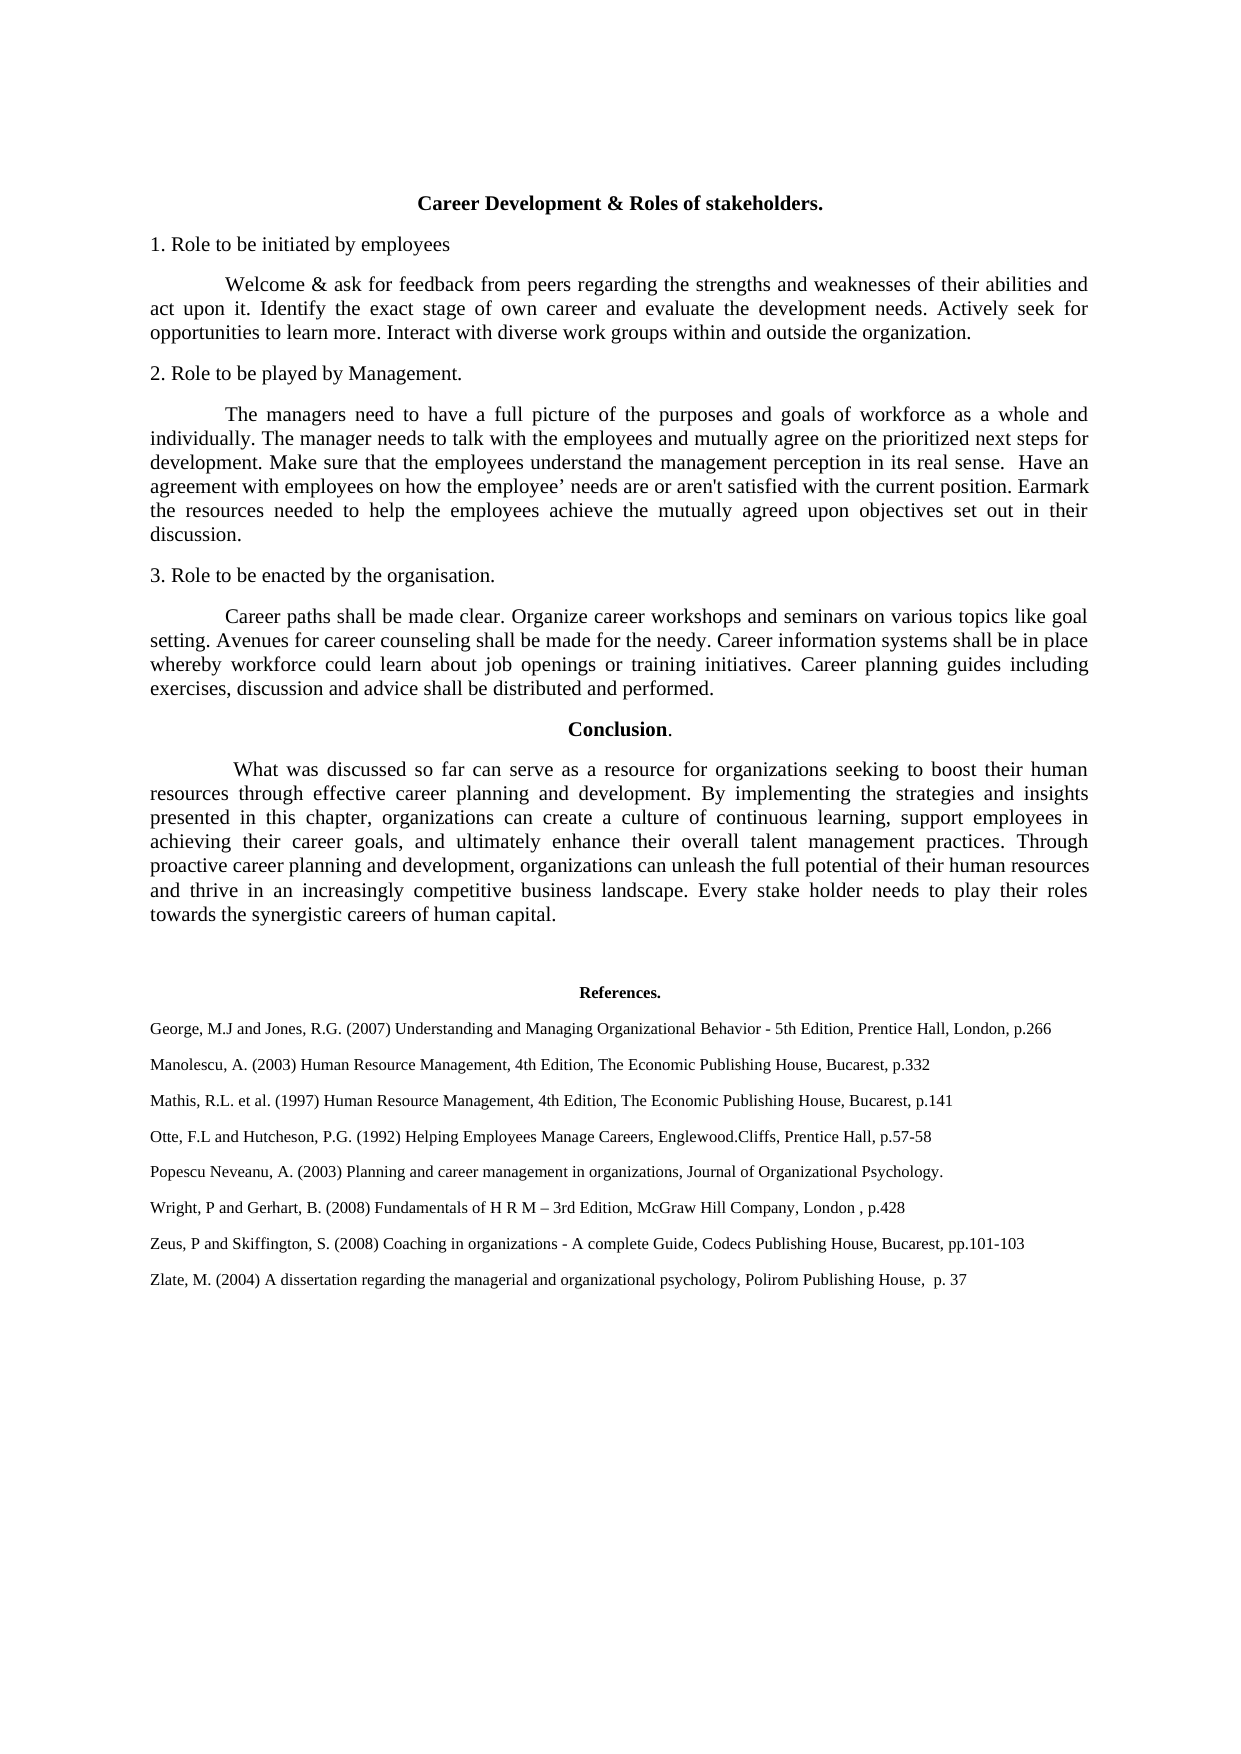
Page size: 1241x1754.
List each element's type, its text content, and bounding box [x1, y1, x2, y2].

text Welcome & ask for feedback from peers regarding the strengths and weaknesses of their abilities and act upon it. Identify the exact stage of own career and evaluate the development needs. Actively seek for opportunities to learn more. Interact with diverse work groups within and outside the organization. [150, 272, 1090, 344]
text Wright, P and Gerhart, B. (2008) Fundamentals of H R M – 3rd Edition, McGraw Hill Company, London , p.428 [150, 1198, 1090, 1217]
text 3. Role to be enacted by the organisation. [150, 563, 1090, 587]
text What was discussed so far can serve as a resource for organizations seeking to boost their human resources through effective career planning and development. By implementing the strategies and insights presented in this chapter, organizations can create a culture of continuous learning, support employees in achieving their career goals, and ultimately enhance their overall talent management practices. Through proactive career planning and development, organizations can unleash the full potential of their human resources and thrive in an increasingly competitive business landscape. Every stake holder needs to play their roles towards the synergistic careers of human capital. [150, 757, 1090, 926]
text Career paths shall be made clear. Organize career workshops and seminars on various topics like goal setting. Avenues for career counseling shall be made for the needy. Career information systems shall be in place whereby workforce could learn about job openings or training initiatives. Career planning guides including exercises, discussion and advice shall be distributed and performed. [150, 603, 1090, 700]
text Popescu Neveanu, A. (2003) Planning and career management in organizations, Journal of Organizational Psychology. [150, 1162, 1090, 1181]
text Mathis, R.L. et al. (1997) Human Resource Management, 4th Edition, The Economic Publishing House, Bucarest, p.141 [150, 1091, 1090, 1110]
text 1. Role to be initiated by employees [150, 231, 1090, 256]
text Career Development & Roles of stakeholders. [150, 191, 1090, 215]
text Manolescu, A. (2003) Human Resource Management, 4th Edition, The Economic Publishing House, Bucarest, p.332 [150, 1055, 1090, 1074]
text George, M.J and Jones, R.G. (2007) Understanding and Managing Organizational Behavior - 5th Edition, Prentice Hall, London, p.266 [150, 1019, 1090, 1038]
text References. [150, 983, 1090, 1002]
text The managers need to have a full picture of the purposes and goals of workforce as a whole and individually. The manager needs to talk with the employees and mutually agree on the prioritized next steps for development. Make sure that the employees understand the management perception in its real sense. Have an agreement with employees on how the employee’ needs are or aren't satisfied with the current position. Earmark the resources needed to help the employees achieve the mutually agreed upon objectives set out in their discussion. [150, 402, 1090, 546]
text Otte, F.L and Hutcheson, P.G. (1992) Helping Employees Manage Careers, Englewood.Cliffs, Prentice Hall, p.57-58 [150, 1126, 1090, 1146]
text Zeus, P and Skiffington, S. (2008) Coaching in organizations - A complete Guide, Codecs Publishing House, Bucarest, pp.101-103 [150, 1234, 1090, 1253]
text Zlate, M. (2004) A dissertation regarding the managerial and organizational psychology, Polirom Publishing House, p. 37 [150, 1270, 1090, 1289]
text Conclusion. [150, 716, 1090, 741]
text 2. Role to be played by Management. [150, 361, 1090, 385]
